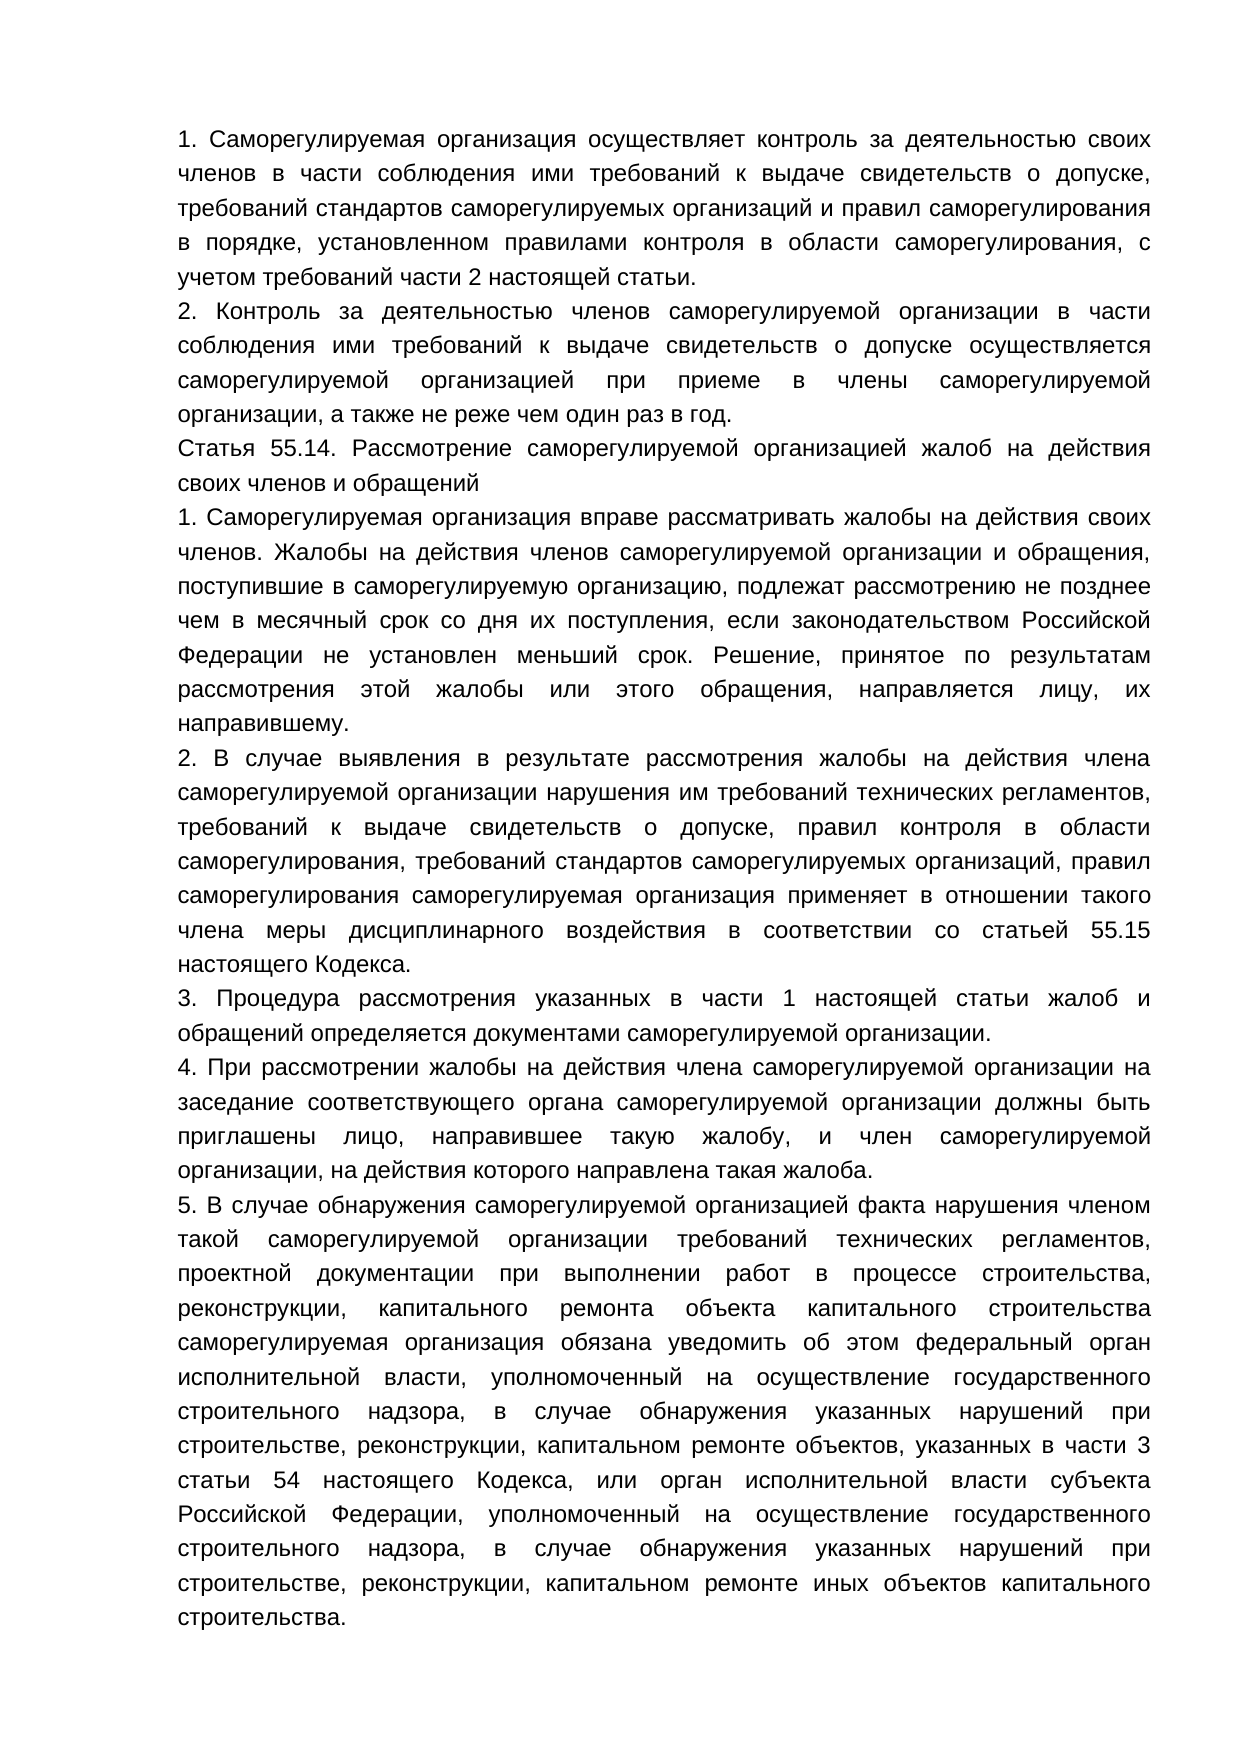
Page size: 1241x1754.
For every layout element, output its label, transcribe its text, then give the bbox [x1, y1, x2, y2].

text 2. В случае выявления в результате рассмотрения жалобы на действия члена саморегулируемой организации нарушения им требований технических регламентов, требований к выдаче свидетельств о допуске, правил контроля в области саморегулирования, требований стандартов саморегулируемых организаций, правил саморегулирования саморегулируемая организация применяет в отношении такого члена меры дисциплинарного воздействия в соответствии со статьей 55.15 настоящего Кодекса. [177, 737, 1152, 977]
text 2. Контроль за деятельностью членов саморегулируемой организации в части соблюдения ими требований к выдаче свидетельств о допуске осуществляется саморегулируемой организацией при приеме в члены саморегулируемой организации, а также не реже чем один раз в год. [177, 290, 1152, 427]
text 1. Саморегулируемая организация осуществляет контроль за деятельностью своих членов в части соблюдения ими требований к выдаче свидетельств о допуске, требований стандартов саморегулируемых организаций и правил саморегулирования в порядке, установленном правилами контроля в области саморегулирования, с учетом требований части 2 настоящей статьи. [177, 118, 1152, 290]
text Статья 55.14. Рассмотрение саморегулируемой организацией жалоб на действия своих членов и обращений [177, 427, 1152, 496]
text 4. При рассмотрении жалобы на действия члена саморегулируемой организации на заседание соответствующего органа саморегулируемой организации должны быть приглашены лицо, направившее такую жалобу, и член саморегулируемой организации, на действия которого направлена такая жалоба. [177, 1046, 1152, 1184]
text 1. Саморегулируемая организация вправе рассматривать жалобы на действия своих членов. Жалобы на действия членов саморегулируемой организации и обращения, поступившие в саморегулируемую организацию, подлежат рассмотрению не позднее чем в месячный срок со дня их поступления, если законодательством Российской Федерации не установлен меньший срок. Решение, принятое по результатам рассмотрения этой жалобы или этого обращения, направляется лицу, их направившему. [177, 496, 1152, 737]
text 5. В случае обнаружения саморегулируемой организацией факта нарушения членом такой саморегулируемой организации требований технических регламентов, проектной документации при выполнении работ в процессе строительства, реконструкции, капитального ремонта объекта капитального строительства саморегулируемая организация обязана уведомить об этом федеральный орган исполнительной власти, уполномоченный на осуществление государственного строительного надзора, в случае обнаружения указанных нарушений при строительстве, реконструкции, капитальном ремонте объектов, указанных в части 3 статьи 54 настоящего Кодекса, или орган исполнительной власти субъекта Российской Федерации, уполномоченный на осуществление государственного строительного надзора, в случае обнаружения указанных нарушений при строительстве, реконструкции, капитальном ремонте иных объектов капитального строительства. [177, 1184, 1152, 1631]
text 3. Процедура рассмотрения указанных в части 1 настоящей статьи жалоб и обращений определяется документами саморегулируемой организации. [177, 977, 1152, 1046]
